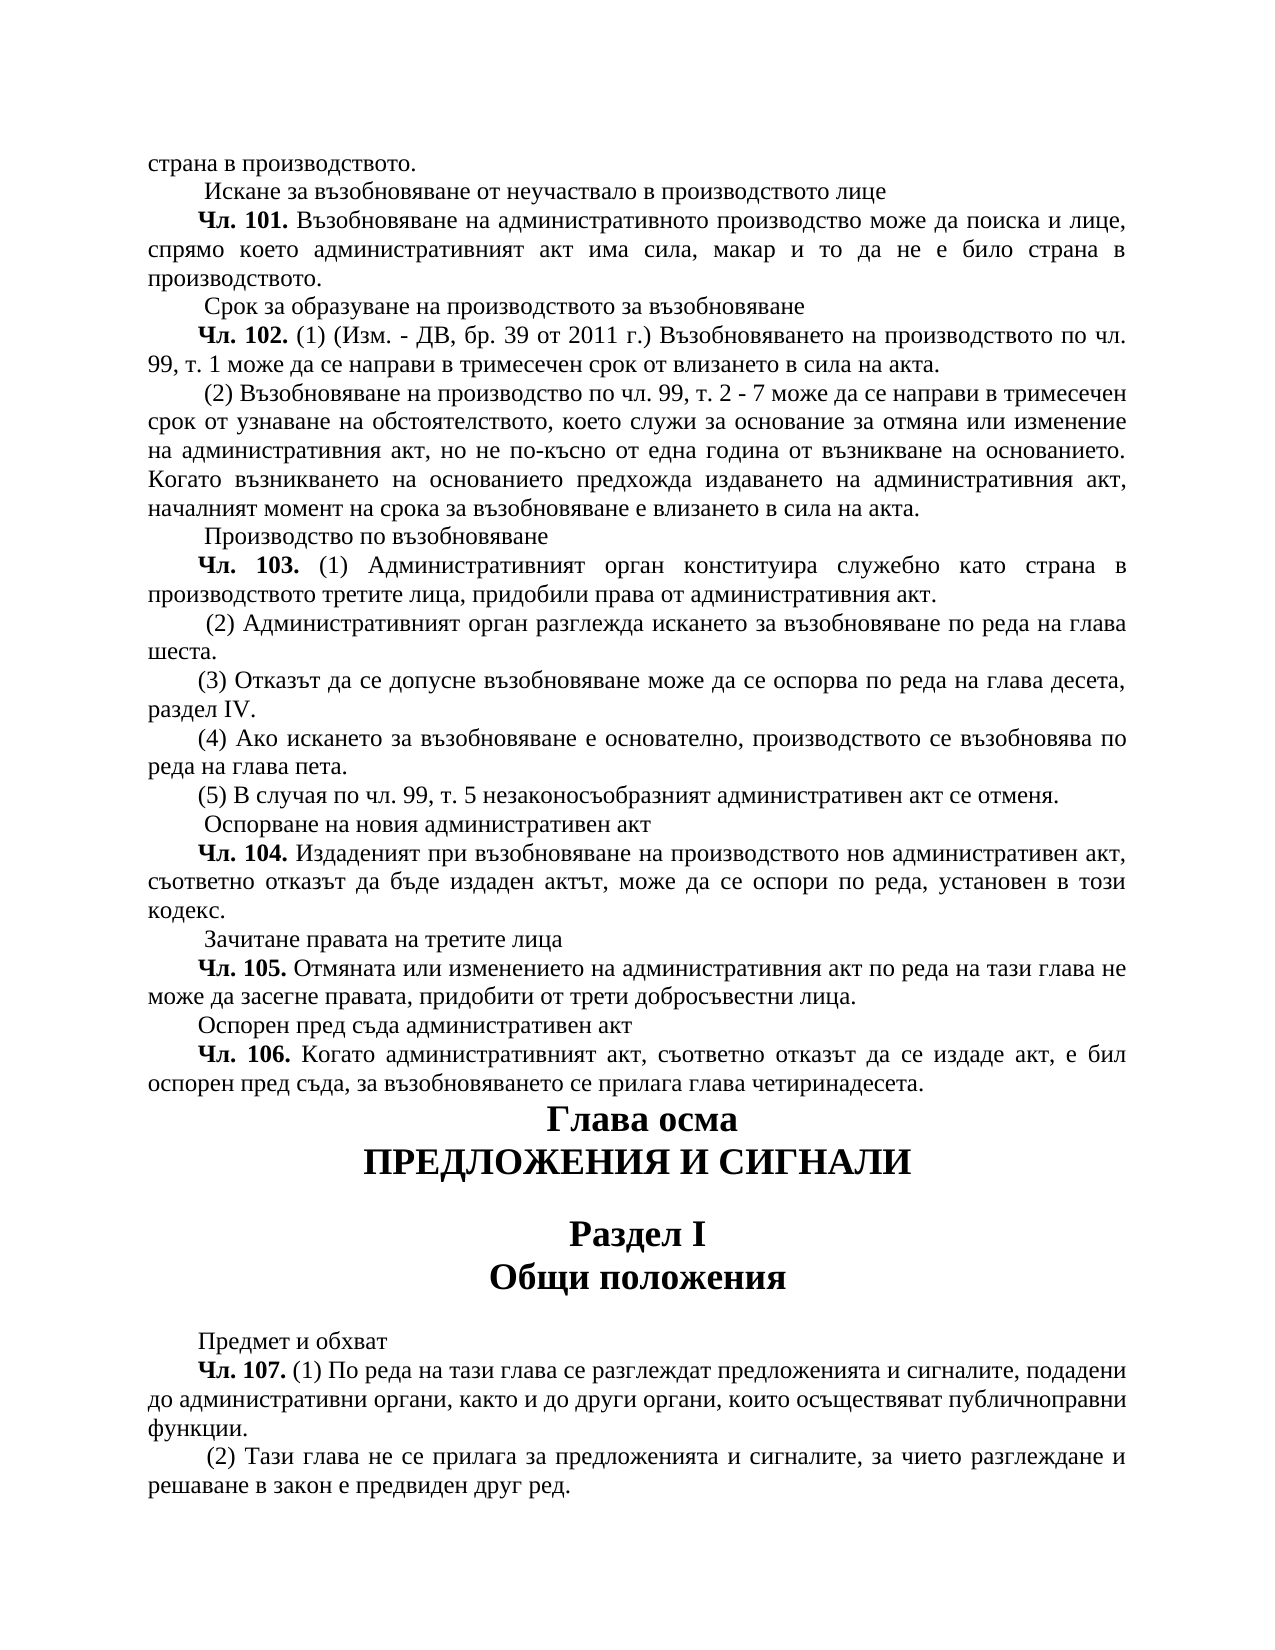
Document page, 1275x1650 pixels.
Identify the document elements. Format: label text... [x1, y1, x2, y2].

text (2) Административният орган разглежда искането за възобновяване по реда на глава шеста. [148, 608, 1127, 665]
text ПРЕДЛОЖЕНИЯ И СИГНАЛИ [148, 1139, 1127, 1183]
text (5) В случая по чл. 99, т. 5 незаконосъобразният административен акт се отменя. [148, 780, 1127, 809]
text Срок за образуване на производството за възобновяване [148, 291, 1127, 320]
text Оспорване на новия административен акт [148, 809, 1127, 838]
text Чл. 105. Отмяната или изменението на административния акт по реда на тази глава не може да засегне правата, придобити от трети добросъвестни лица. [148, 953, 1127, 1010]
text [148, 148, 1127, 176]
text Чл. 104. Издаденият при възобновяване на производството нов административен акт, съответно отказът да бъде издаден актът, може да се оспори по реда, установен в този кодекс. [148, 838, 1127, 924]
text Общи положения [148, 1254, 1127, 1298]
text (4) Ако искането за възобновяване е основателно, производството се възобновява по реда на глава пета. [148, 723, 1127, 780]
text (2) Тази глава не се прилага за предложенията и сигналите, за чието разглеждане и решаване в закон е предвиден друг ред. [148, 1441, 1127, 1499]
text Глава осма [148, 1096, 1127, 1139]
text Чл. 107. (1) По реда на тази глава се разглеждат предложенията и сигналите, подадени до административни органи, както и до други органи, които осъществяват публичноправни функции. [148, 1355, 1127, 1441]
text Оспорен пред съда административен акт [148, 1010, 1127, 1039]
text Чл. 101. Възобновяване на административното производство може да поиска и лице, спрямо което административният акт има сила, макар и то да не е било страна в производството. [148, 205, 1127, 291]
text Чл. 106. Когато административният акт, съответно отказът да се издаде акт, е бил оспорен пред съда, за възобновяването се прилага глава четиринадесета. [148, 1039, 1127, 1096]
text Чл. 102. (1) (Изм. - ДВ, бр. 39 от 2011 г.) Възобновяването на производството по чл. 99, т. 1 може да се направи в тримесечен срок от влизането в сила на акта. [148, 320, 1127, 378]
text (3) Отказът да се допусне възобновяване може да се оспорва по реда на глава десета, раздел IV. [148, 665, 1127, 723]
text Зачитане правата на третите лица [148, 924, 1127, 953]
text Производство по възобновяване [148, 521, 1127, 550]
text Чл. 103. (1) Административният орган конституира служебно като страна в производството третите лица, придобили права от административния акт. [148, 550, 1127, 608]
text Предмет и обхват [148, 1326, 1127, 1355]
text Искане за възобновяване от неучаствало в производството лице [148, 176, 1127, 205]
text Раздел I [148, 1211, 1127, 1254]
text (2) Възобновяване на производство по чл. 99, т. 2 - 7 може да се направи в тримесечен срок от узнаване на обстоятелството, което служи за основание за отмяна или изменение на административния акт, но не по-късно от една година от възникване на основанието. Когато възникването на основанието предхожда издаването на административния акт, началният момент на срока за възобновяване е влизането в сила на акта. [148, 378, 1127, 521]
